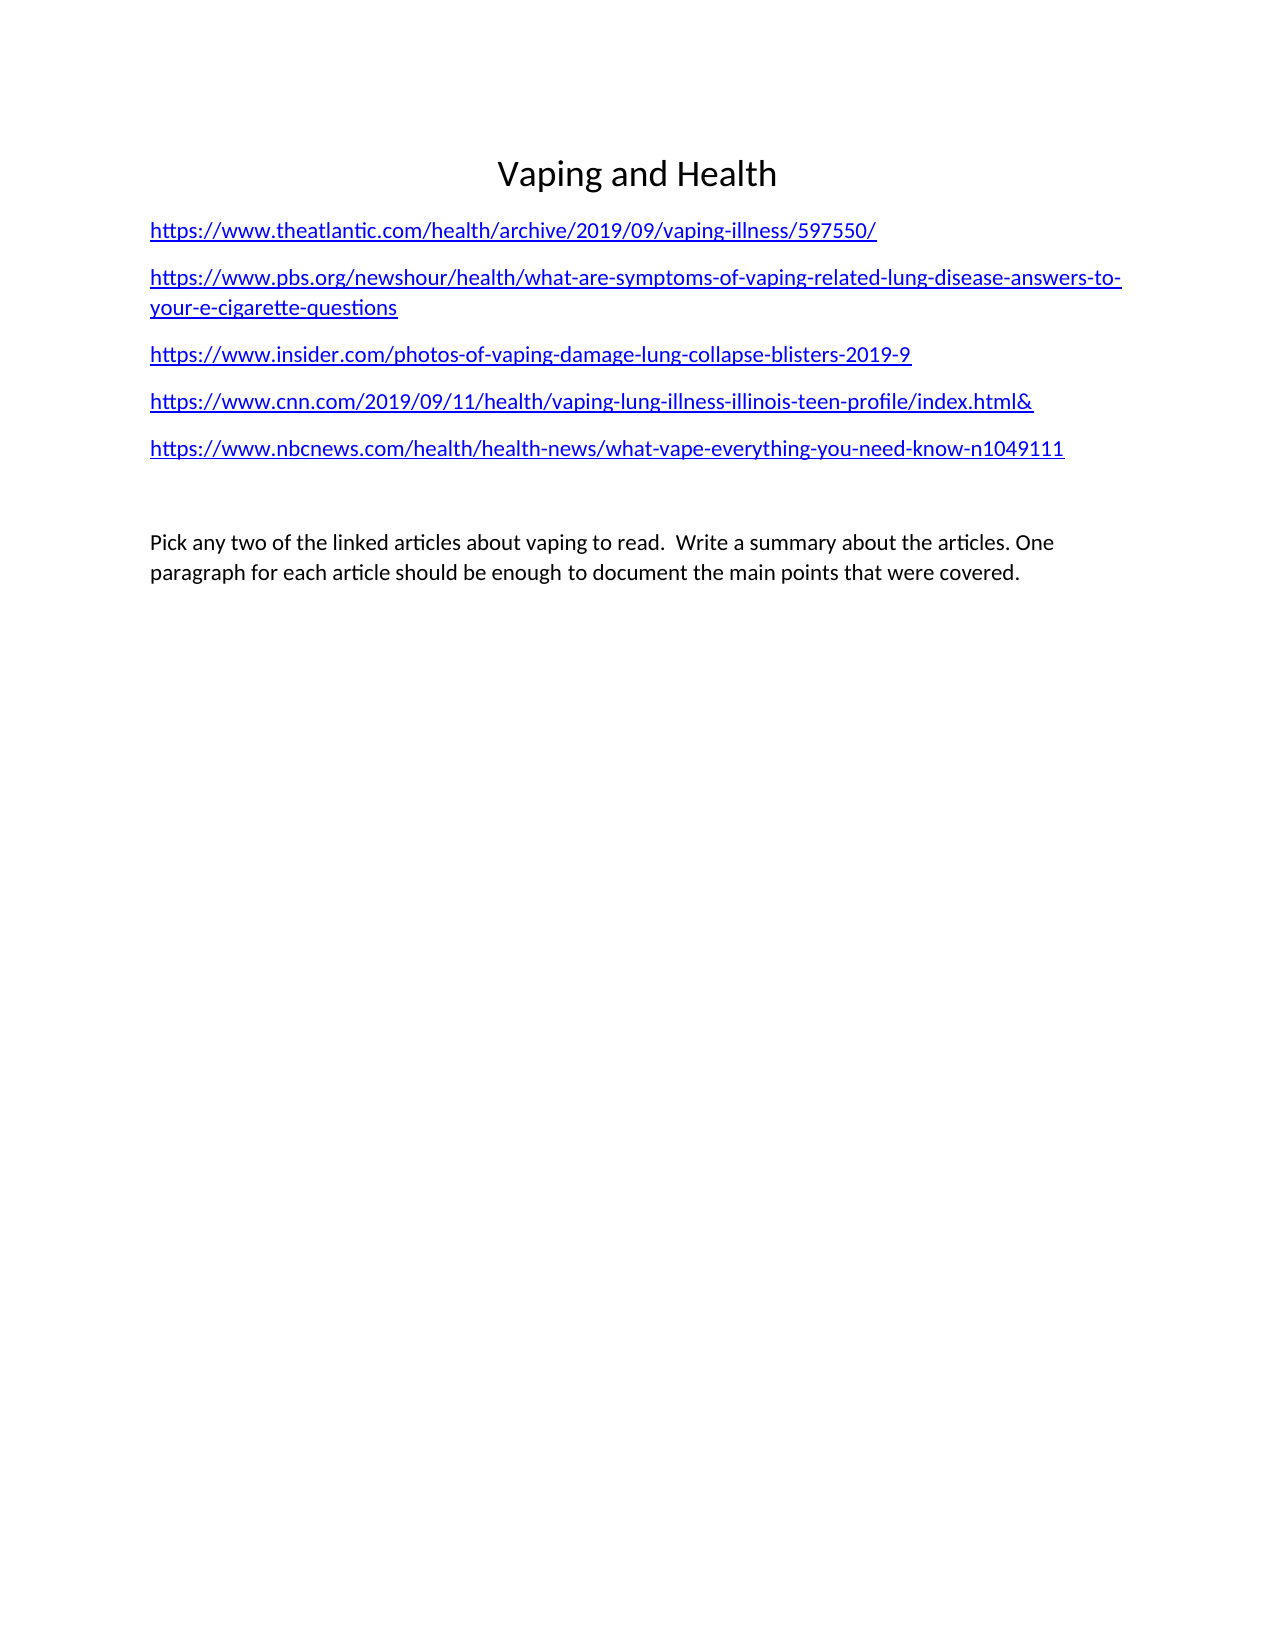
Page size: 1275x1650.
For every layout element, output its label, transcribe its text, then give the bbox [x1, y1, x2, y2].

text https://www.cnn.com/2019/09/11/health/vaping-lung-illness-illinois-teen-profile/index.html& [150, 387, 1125, 415]
text Pick any two of the linked articles about vaping to read. Write a summary about the articles. One paragraph for each article should be enough to document the main points that were covered. [150, 528, 1125, 586]
text https://www.pbs.org/newshour/health/what-are-symptoms-of-vaping-related-lung-disease-answers-to-your-e-cigarette-questions [150, 263, 1125, 321]
text https://www.insider.com/photos-of-vaping-damage-lung-collapse-blisters-2019-9 [150, 340, 1125, 368]
text https://www.nbcnews.com/health/health-news/what-vape-everything-you-need-know-n1049111 [150, 434, 1125, 462]
text https://www.theatlantic.com/health/archive/2019/09/vaping-illness/597550/ [150, 216, 1125, 244]
text Vaping and Health [150, 150, 1125, 196]
